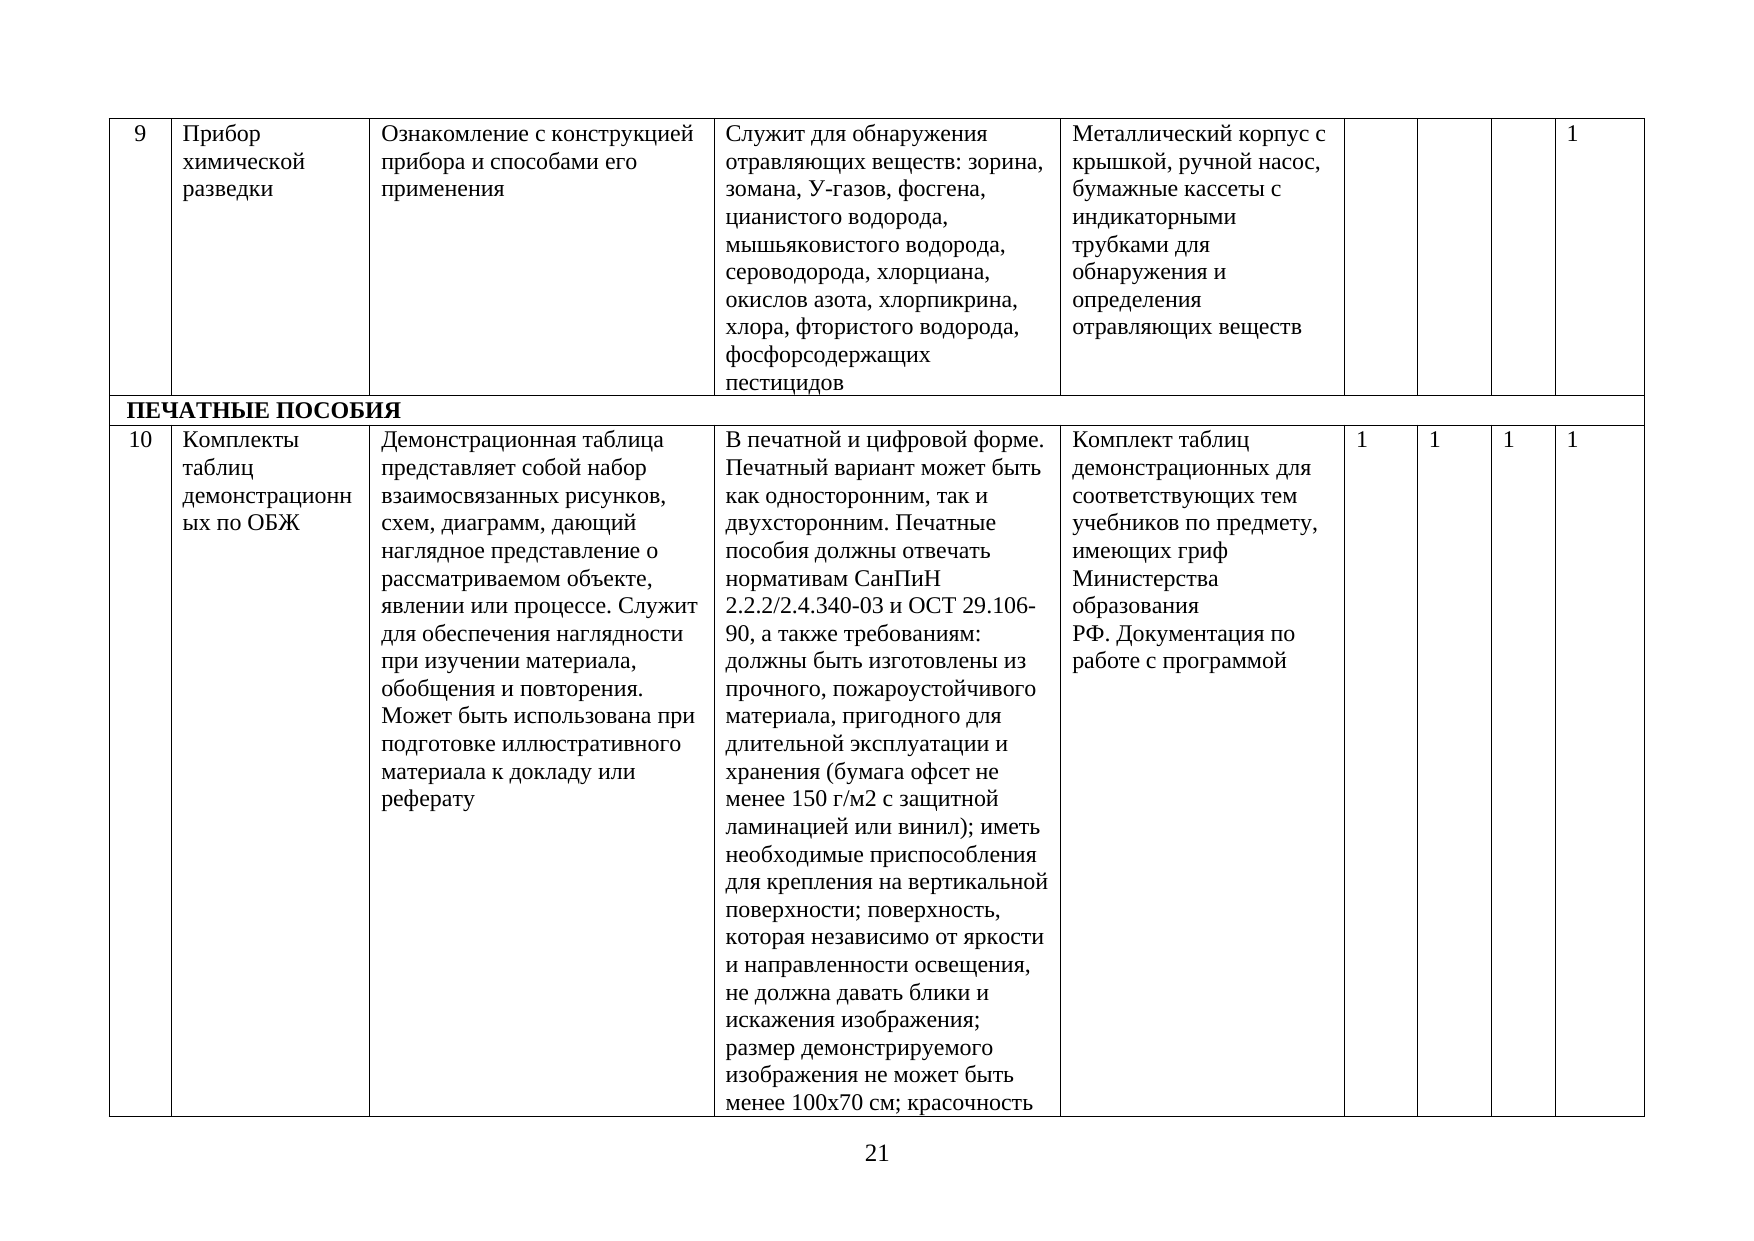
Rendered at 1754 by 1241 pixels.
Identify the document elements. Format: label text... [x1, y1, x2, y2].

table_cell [370, 426, 714, 1116]
table_cell 1 [1418, 426, 1491, 1116]
table_cell [1345, 119, 1417, 395]
table_cell 1 [1492, 426, 1555, 1116]
table_cell Служит для обнаружения отравляющих веществ: зорина, зомана, У-газов, фосгена, цианистого водорода, мышьяковистого водорода, сероводорода, хлорциана, окислов азота, хлорпикрина, хлора, фтористого водорода, фосфорсодержащих пестицидов [715, 119, 1060, 395]
table_cell Ознакомление с конструкцией прибора и способами его применения [370, 119, 714, 395]
table_cell 10 [110, 426, 171, 1116]
table_cell 9 [110, 119, 171, 395]
table_cell Прибор химической разведки [172, 119, 369, 395]
table_cell 1 [1345, 426, 1417, 1116]
table_cell [1492, 119, 1555, 395]
table_cell Металлический корпус с крышкой, ручной насос, бумажные кассеты с индикаторными трубками для обнаружения и определения отравляющих веществ [1061, 119, 1344, 395]
table_cell 1 [1556, 119, 1644, 395]
table_cell [1418, 119, 1491, 395]
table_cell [715, 426, 1060, 1116]
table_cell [1061, 426, 1344, 1116]
table_cell ПЕЧАТНЫЕ ПОСОБИЯ [110, 396, 1644, 424]
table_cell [172, 426, 369, 1116]
table_cell 1 [1556, 426, 1644, 1116]
